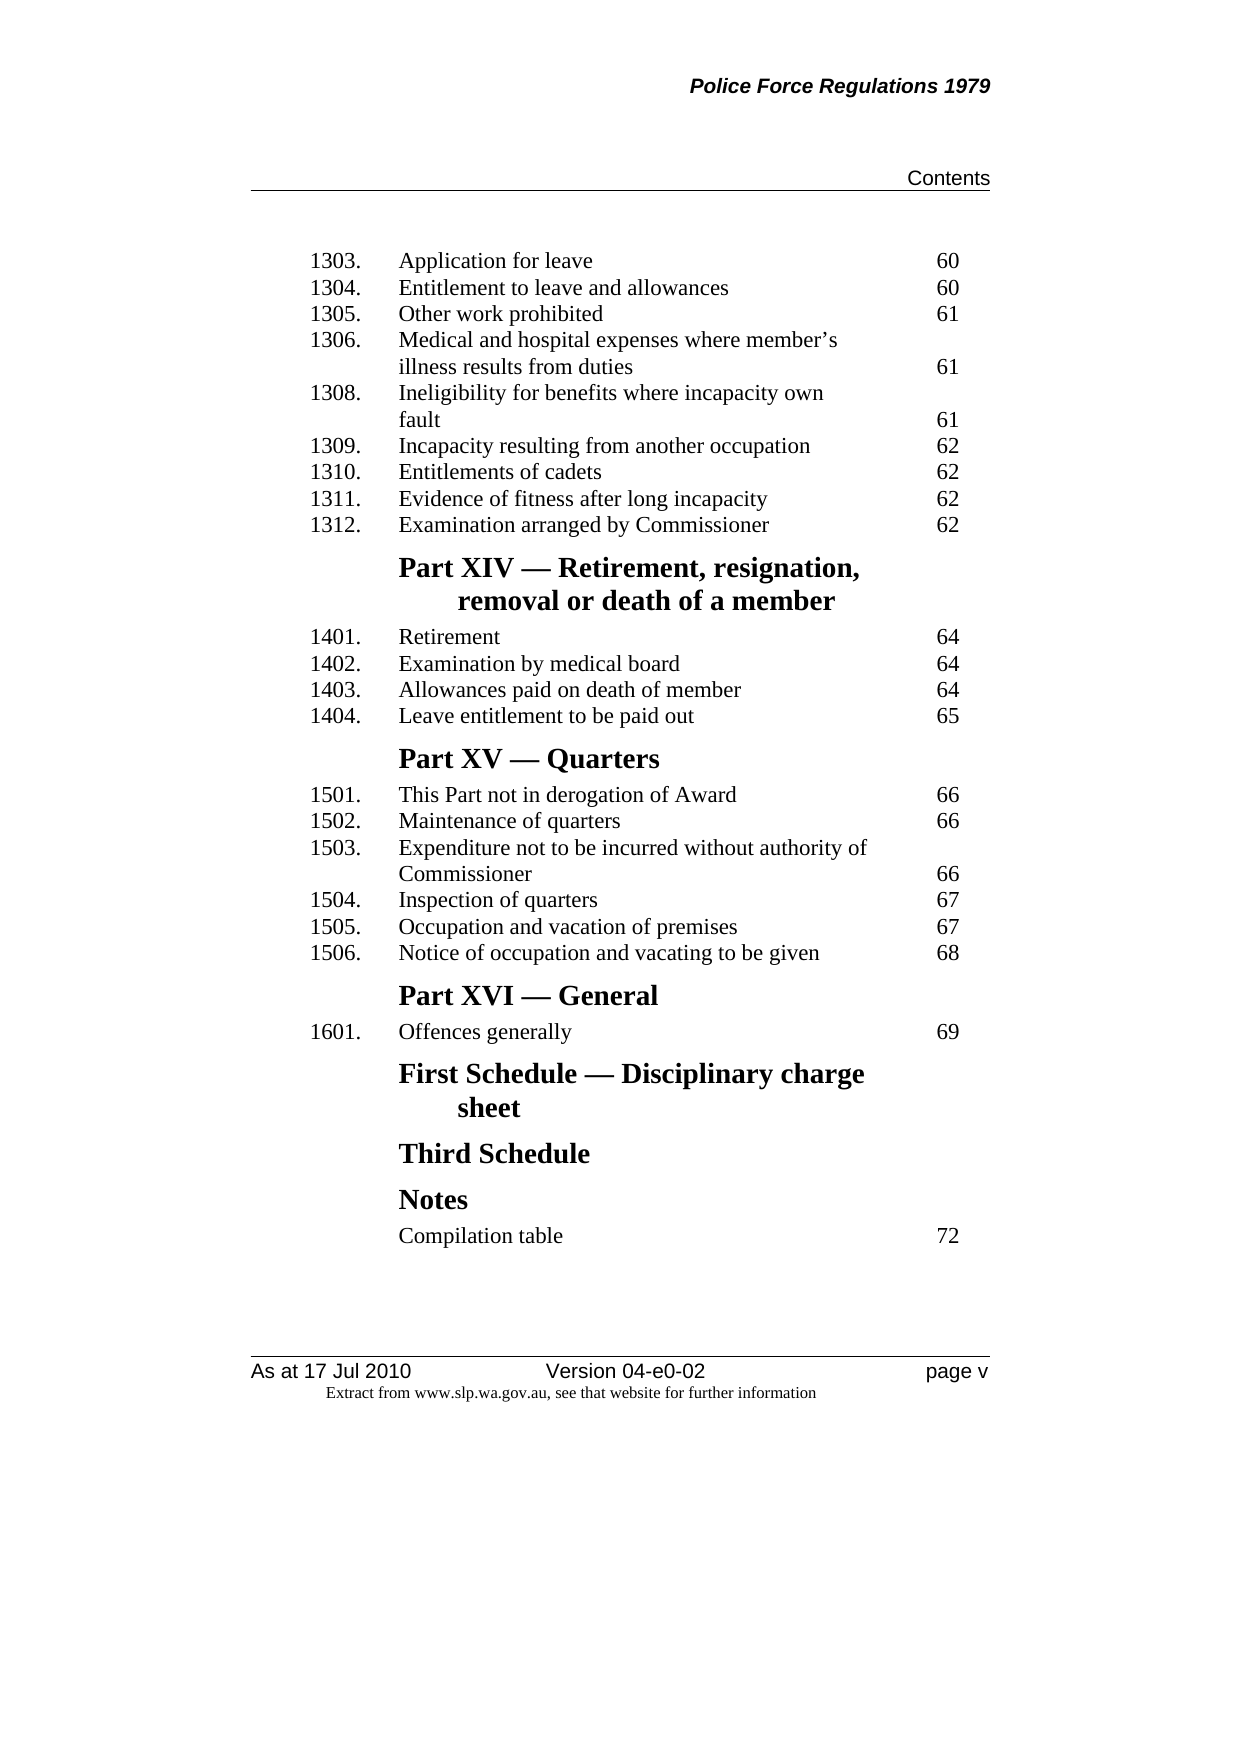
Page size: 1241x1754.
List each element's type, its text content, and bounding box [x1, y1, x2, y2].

text 1505. Occupation and vacation of premises 67 [309, 913, 872, 939]
text 1601. Offences generally 69 [309, 1018, 872, 1044]
text 1311. Evidence of fitness after long incapacity 62 [309, 485, 872, 511]
text 1506. Notice of occupation and vacating to be given 68 [309, 939, 872, 965]
text 1503. Expenditure not to be incurred without authority of Commissioner 66 [309, 834, 872, 886]
text 1310. Entitlements of cadets 62 [309, 458, 872, 485]
text 1312. Examination arranged by Commissioner 62 [309, 511, 872, 537]
text First Schedule — Disciplinary charge sheet [398, 1057, 872, 1124]
text Notes [398, 1182, 872, 1216]
text 1304. Entitlement to leave and allowances 60 [309, 274, 872, 300]
text 1502. Maintenance of quarters 66 [309, 807, 872, 834]
text 1501. This Part not in derogation of Award 66 [309, 781, 872, 807]
text 1403. Allowances paid on death of member 64 [309, 676, 872, 702]
text Third Schedule [398, 1136, 872, 1170]
text 1303. Application for leave 60 [309, 247, 872, 274]
text Part XV — Quarters [398, 741, 872, 775]
text 1404. Leave entitlement to be paid out 65 [309, 702, 872, 729]
text 1309. Incapacity resulting from another occupation 62 [309, 432, 872, 458]
text 1305. Other work prohibited 61 [309, 300, 872, 327]
text Compilation table 72 [309, 1222, 872, 1248]
text 1401. Retirement 64 [309, 623, 872, 649]
text 1402. Examination by medical board 64 [309, 649, 872, 676]
text Part XIV — Retirement, resignation, removal or death of a member [398, 550, 872, 617]
text Part XVI — General [398, 978, 872, 1011]
text 1306. Medical and hospital expenses where member’s illness results from duties 61 [309, 327, 872, 379]
text 1504. Inspection of quarters 67 [309, 886, 872, 913]
text 1308. Ineligibility for benefits where incapacity own fault 61 [309, 379, 872, 432]
